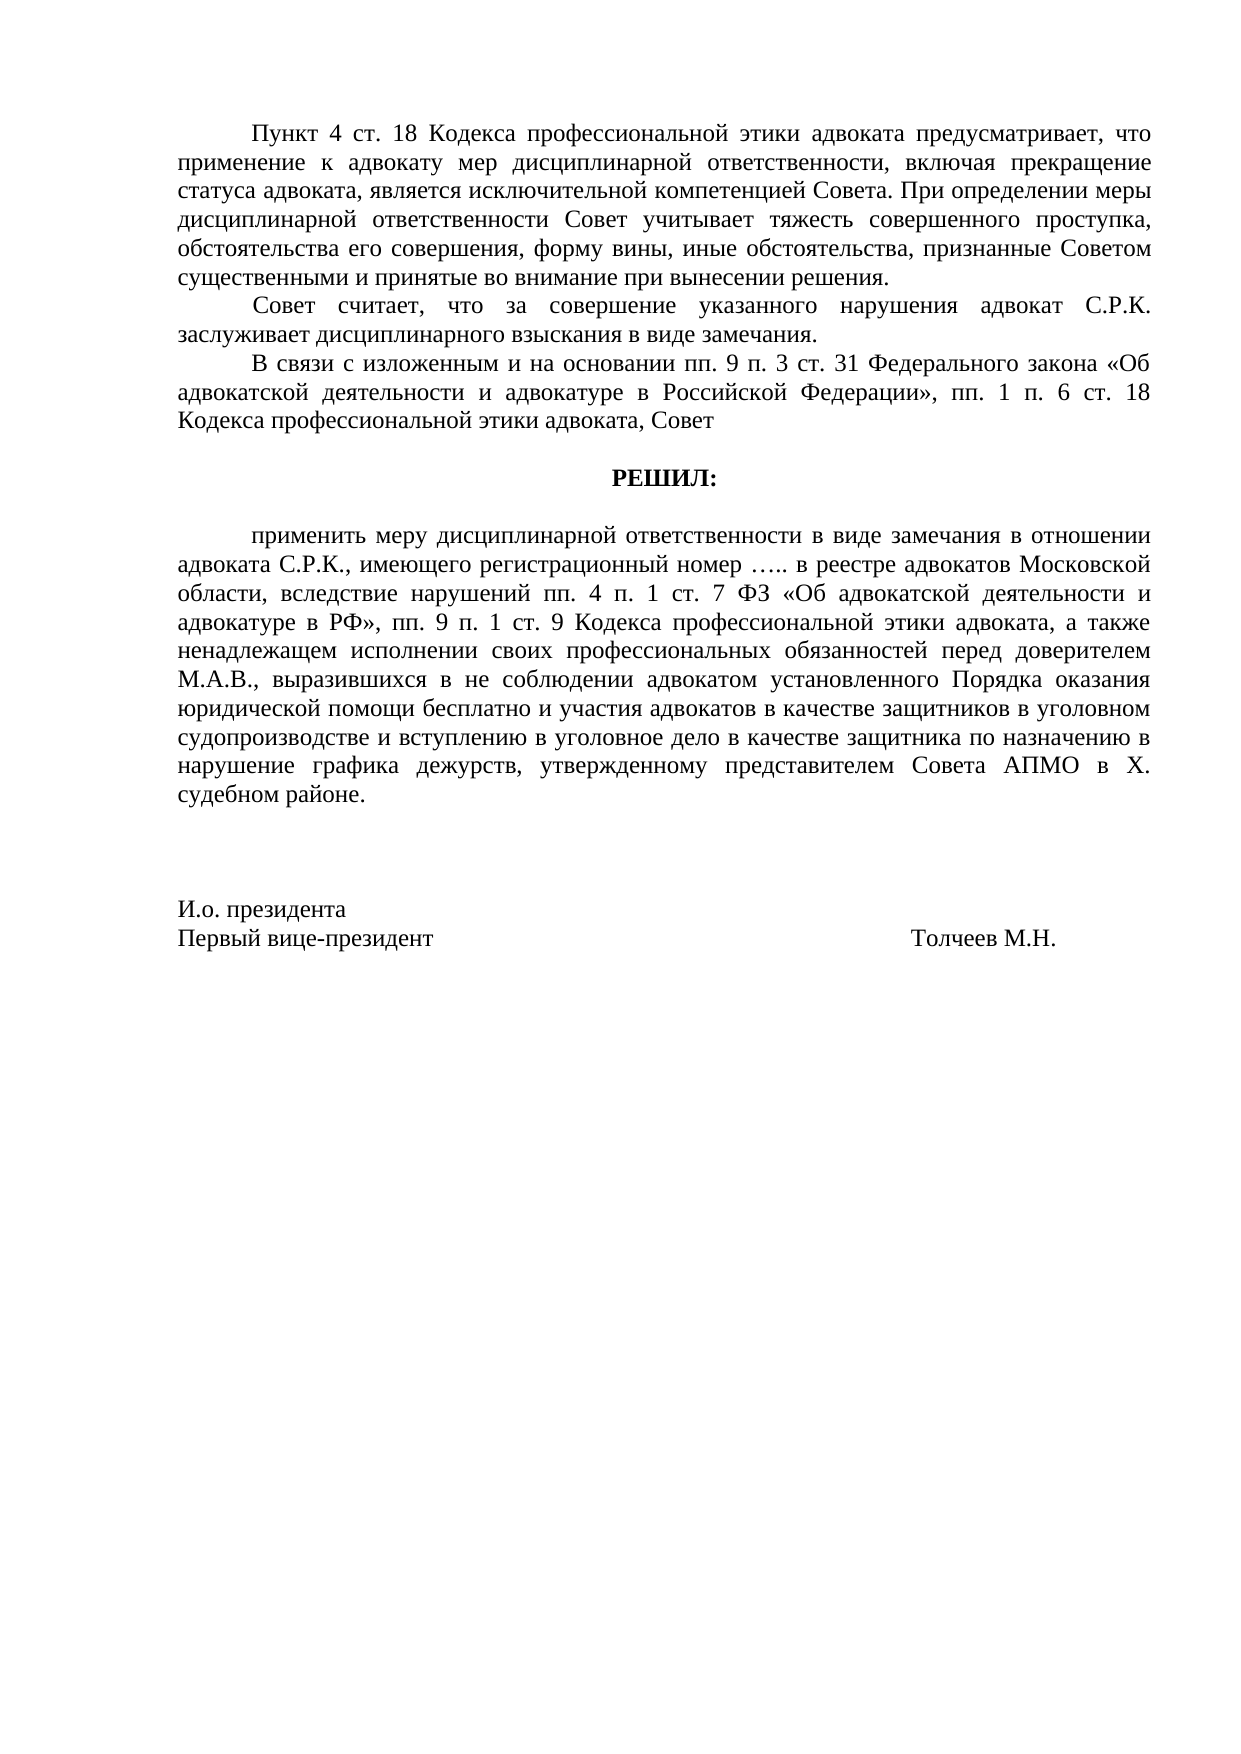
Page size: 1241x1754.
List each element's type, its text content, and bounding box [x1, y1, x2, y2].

text Совет считает, что за совершение указанного нарушения адвокат С.Р.К. заслуживает дисциплинарного взыскания в виде замечания. [177, 291, 1152, 348]
text РЕШИЛ: [177, 463, 1152, 492]
text И.о. президента [177, 894, 1152, 923]
text Пункт 4 ст. 18 Кодекса профессиональной этики адвоката предусматривает, что применение к адвокату мер дисциплинарной ответственности, включая прекращение статуса адвоката, является исключительной компетенцией Совета. При определении меры дисциплинарной ответственности Совет учитывает тяжесть совершенного проступка, обстоятельства его совершения, форму вины, иные обстоятельства, признанные Советом существенными и принятые во внимание при вынесении решения. [177, 118, 1152, 291]
text В связи с изложенным и на основании пп. 9 п. 3 ст. 31 Федерального закона «Об адвокатской деятельности и адвокатуре в Российской Федерации», пп. 1 п. 6 ст. 18 Кодекса профессиональной этики адвоката, Совет [177, 348, 1152, 434]
text Первый вице-президент Толчеев М.Н. [177, 923, 1152, 952]
text применить меру дисциплинарной ответственности в виде замечания в отношении адвоката С.Р.К., имеющего регистрационный номер ….. в реестре адвокатов Московской области, вследствие нарушений пп. 4 п. 1 ст. 7 ФЗ «Об адвокатской деятельности и адвокатуре в РФ», пп. 9 п. 1 ст. 9 Кодекса профессиональной этики адвоката, а также ненадлежащем исполнении своих профессиональных обязанностей перед доверителем М.А.В., выразившихся в не соблюдении адвокатом установленного Порядка оказания юридической помощи бесплатно и участия адвокатов в качестве защитников в уголовном судопроизводстве и вступлению в уголовное дело в качестве защитника по назначению в нарушение графика дежурств, утвержденному представителем Совета АПМО в Х. судебном районе. [177, 521, 1152, 808]
